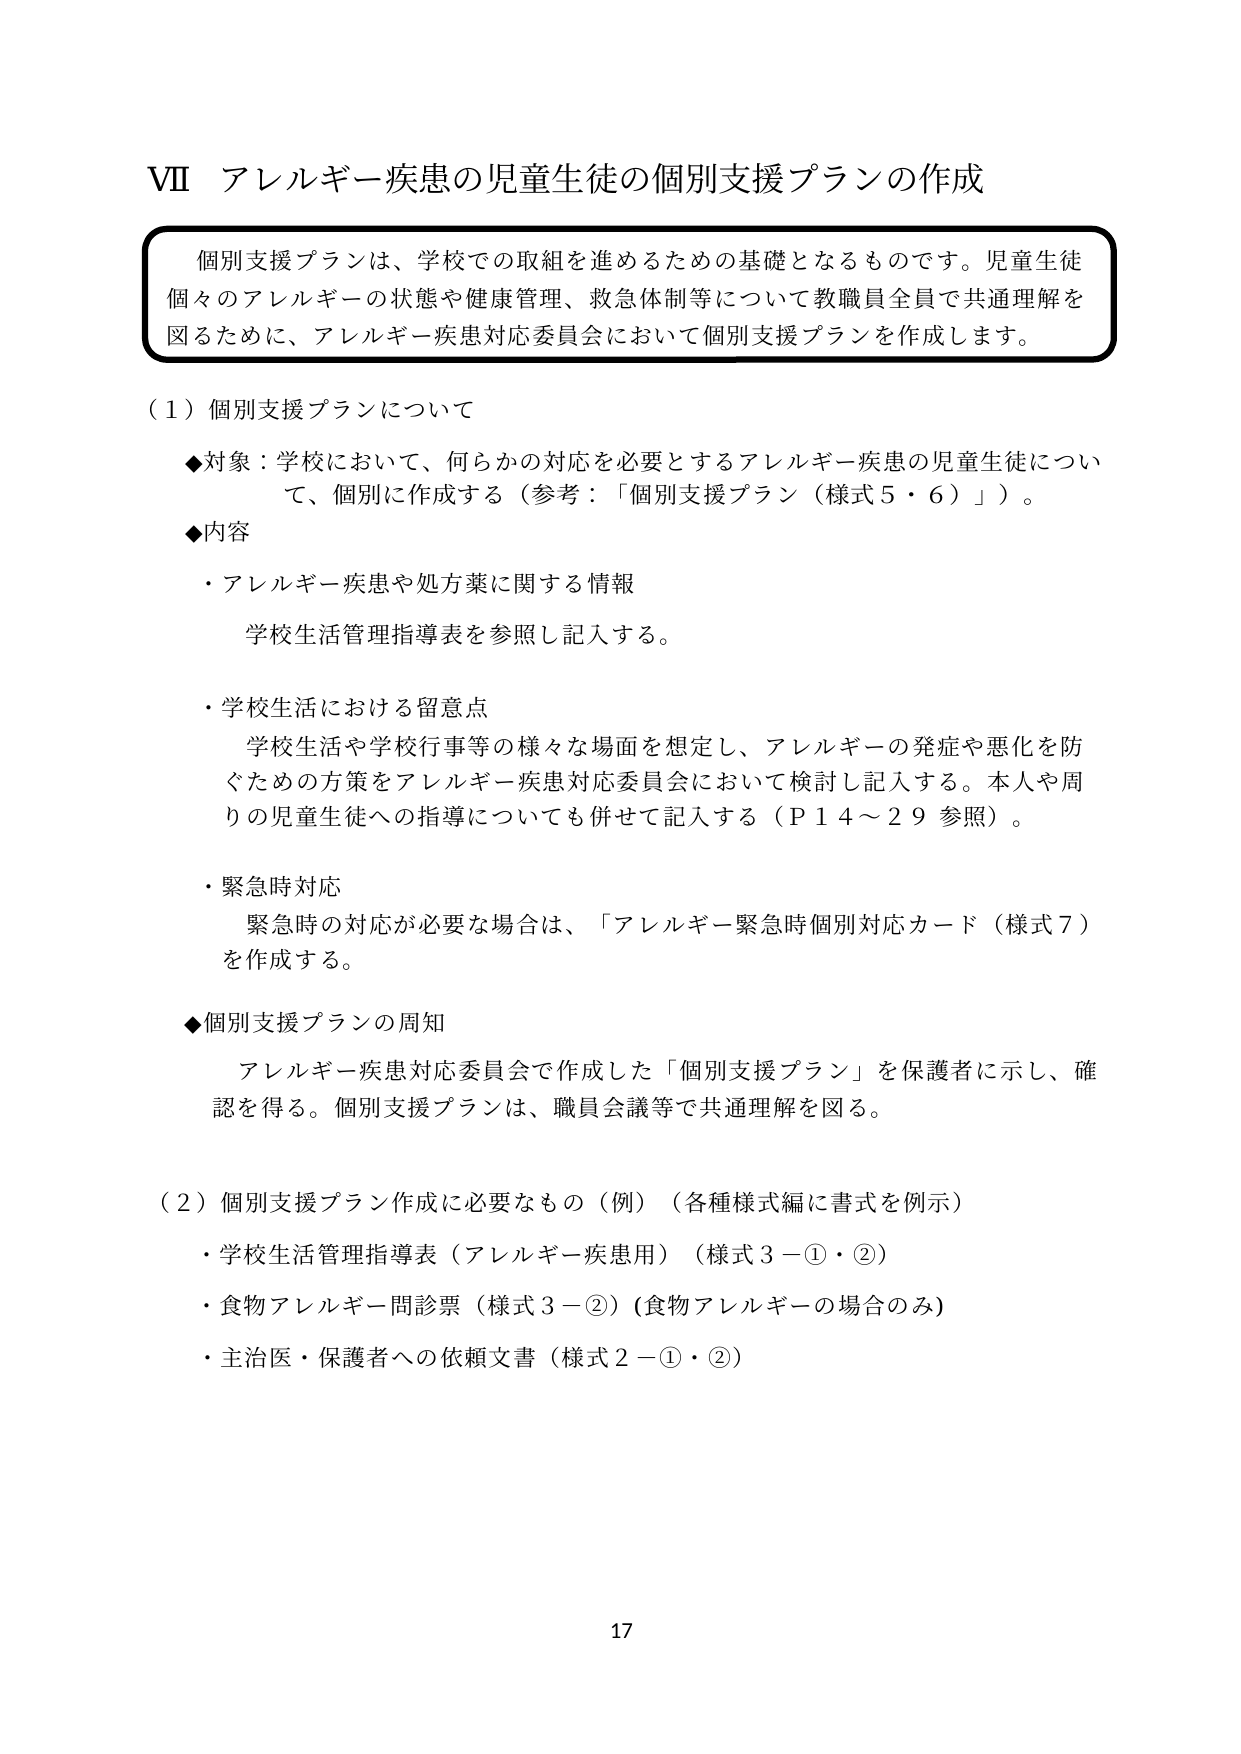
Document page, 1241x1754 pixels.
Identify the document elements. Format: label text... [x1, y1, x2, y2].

text ぐための方策をアレルギー疾患対応委員会において検討し記入する。本人や周 [148, 777, 1110, 793]
text を作成する。 [148, 955, 1110, 972]
text ◆内容 [185, 514, 1012, 547]
subtitle Ⅶ アレルギー疾患の児童生徒の個別支援プランの作成 [148, 159, 1107, 199]
text 学校生活管理指導表を参照し記入する。 [148, 617, 975, 650]
text ◆対象：学校において、何らかの対応を必要とするアレルギー疾患の児童生徒について、個別に作成する（参考：「個別支援プラン（様式５・６）」）。 [185, 444, 1107, 510]
text ・主治医・保護者への依頼文書（様式２－①・②） [196, 1340, 1107, 1373]
text 学校生活や学校行事等の様々な場面を想定し、アレルギーの発症や悪化を防 [246, 742, 1110, 758]
text ・緊急時対応 [197, 869, 1012, 902]
text りの児童生徒への指導についても併せて記入する（Ｐ１４～２９ 参照）。 [148, 812, 1110, 828]
text ・食物アレルギー問診票（様式３－②）(食物アレルギーの場合のみ) [195, 1288, 1111, 1321]
text 緊急時の対応が必要な場合は、「アレルギー緊急時個別対応カード（様式７） [246, 920, 1110, 937]
text （２）個別支援プラン作成に必要なもの（例）（各種様式編に書式を例示） [148, 1186, 1012, 1218]
text ・学校生活管理指導表（アレルギー疾患用）（様式３－①・②） [195, 1237, 1111, 1270]
text ◆個別支援プランの周知 [184, 1012, 1012, 1037]
text ・アレルギー疾患や処方薬に関する情報 [197, 566, 975, 599]
text （１）個別支援プランについて [135, 392, 1107, 425]
text ・学校生活における留意点 [197, 690, 1012, 723]
text アレルギー疾患対応委員会で作成した「個別支援プラン」を保護者に示し、確認を得る。個別支援プランは、職員会議等で共通理解を図る。 [212, 1049, 1110, 1124]
